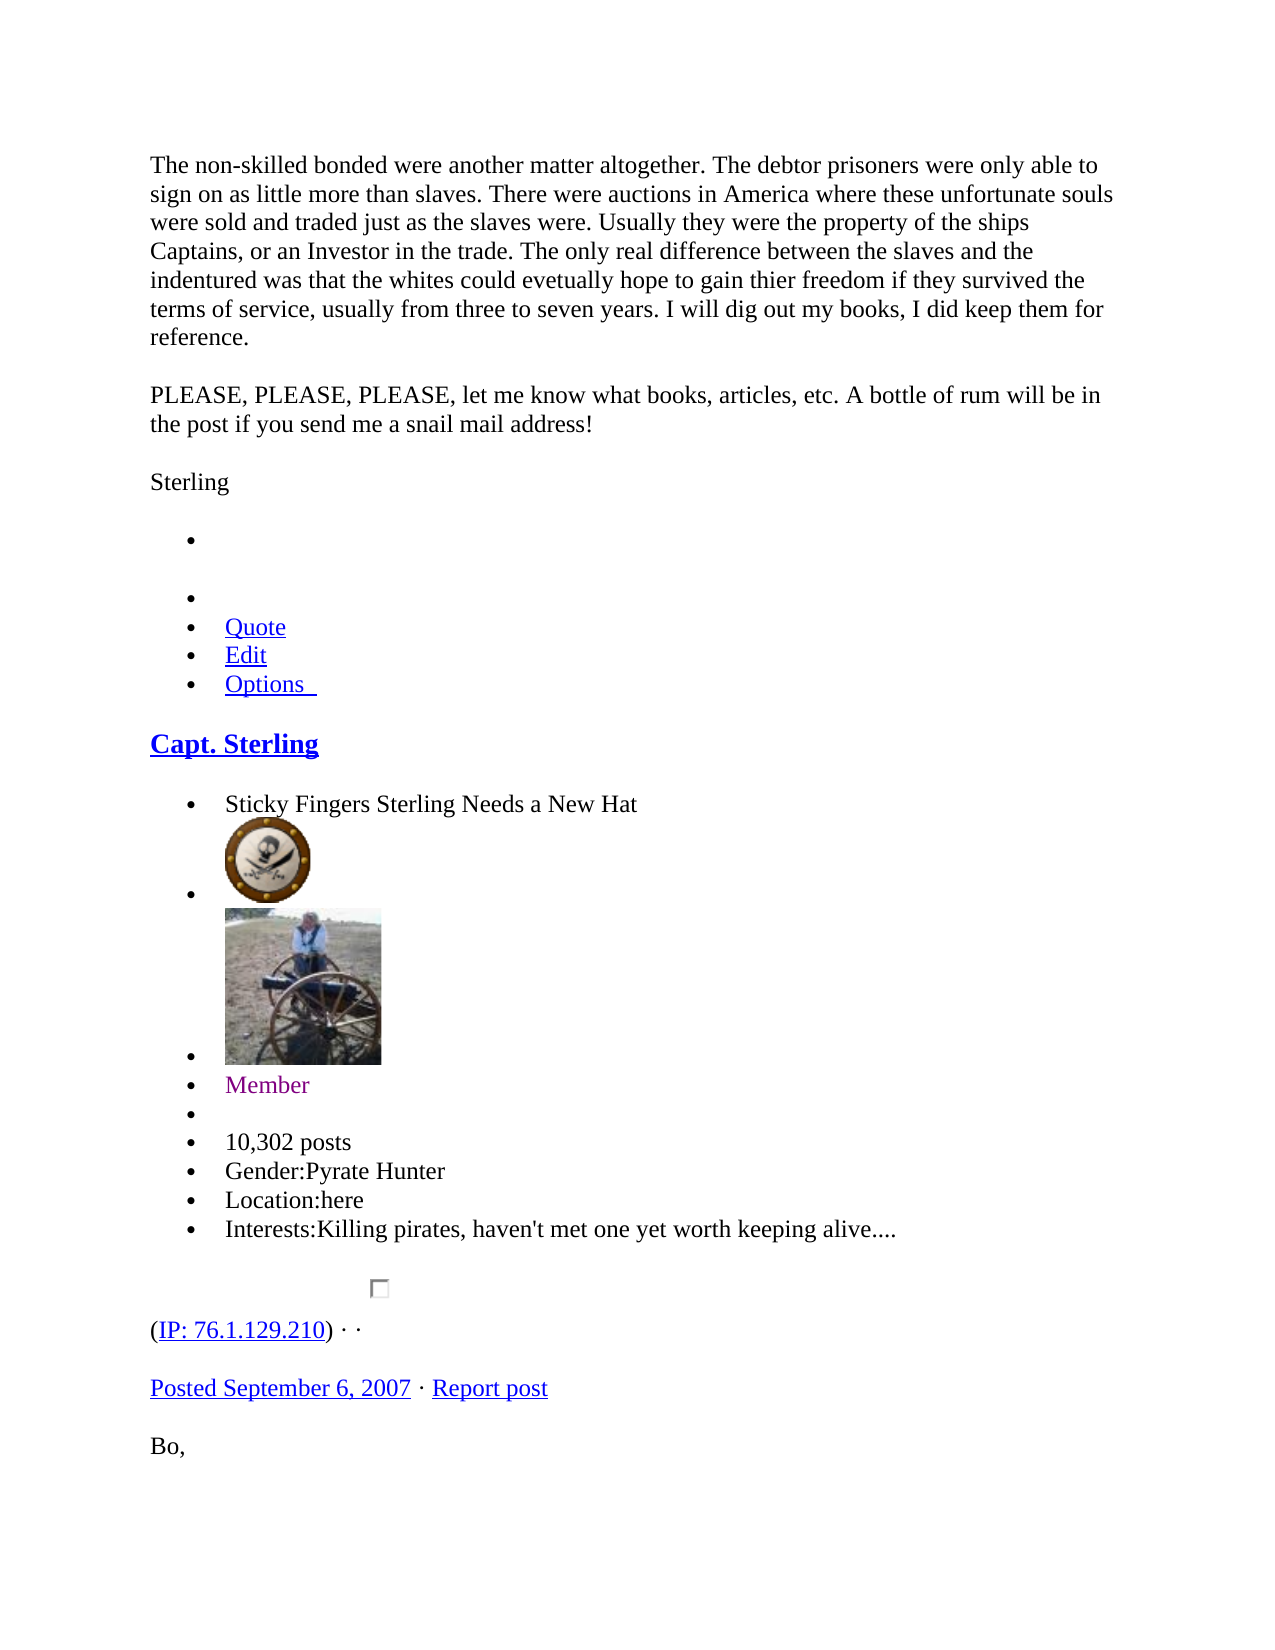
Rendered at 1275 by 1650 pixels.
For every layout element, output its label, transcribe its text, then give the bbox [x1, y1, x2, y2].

list Location:here [187, 1185, 1125, 1214]
picture [225, 817, 311, 903]
text (IP: 76.1.129.210) · · [150, 1272, 1125, 1344]
list Member [187, 1070, 1125, 1099]
text PLEASE, PLEASE, PLEASE, let me know what books, articles, etc. A bottle of rum will be in the post if you send me a snail mail address! [150, 380, 1125, 438]
text Bo, [150, 1431, 1125, 1459]
list 10,302 posts [187, 1127, 1125, 1156]
text Posted September 6, 2007 · Report post [150, 1373, 1125, 1402]
picture [225, 908, 382, 1065]
list Gender:Pyrate Hunter [187, 1156, 1125, 1185]
text The non-skilled bonded were another matter altogether. The debtor prisoners were only able to sign on as little more than slaves. There were auctions in America where these unfortunate souls were sold and traded just as the slaves were. Usually they were the property of the ships Captains, or an Investor in the trade. The only real difference between the slaves and the indentured was that the whites could evetually hope to gain thier freedom if they survived the terms of service, usually from three to seven years. I will dig out my books, I did keep them for reference. [150, 150, 1125, 351]
list Edit [187, 640, 1125, 669]
list Quote [187, 612, 1125, 640]
list Sticky Fingers Sterling Needs a New Hat [187, 789, 1125, 817]
list Interests:Killing pirates, haven't met one yet worth keeping alive.... [187, 1214, 1125, 1242]
text Capt. Sterling [150, 727, 1125, 759]
text Sterling [150, 467, 1125, 496]
list Options [187, 669, 1125, 698]
